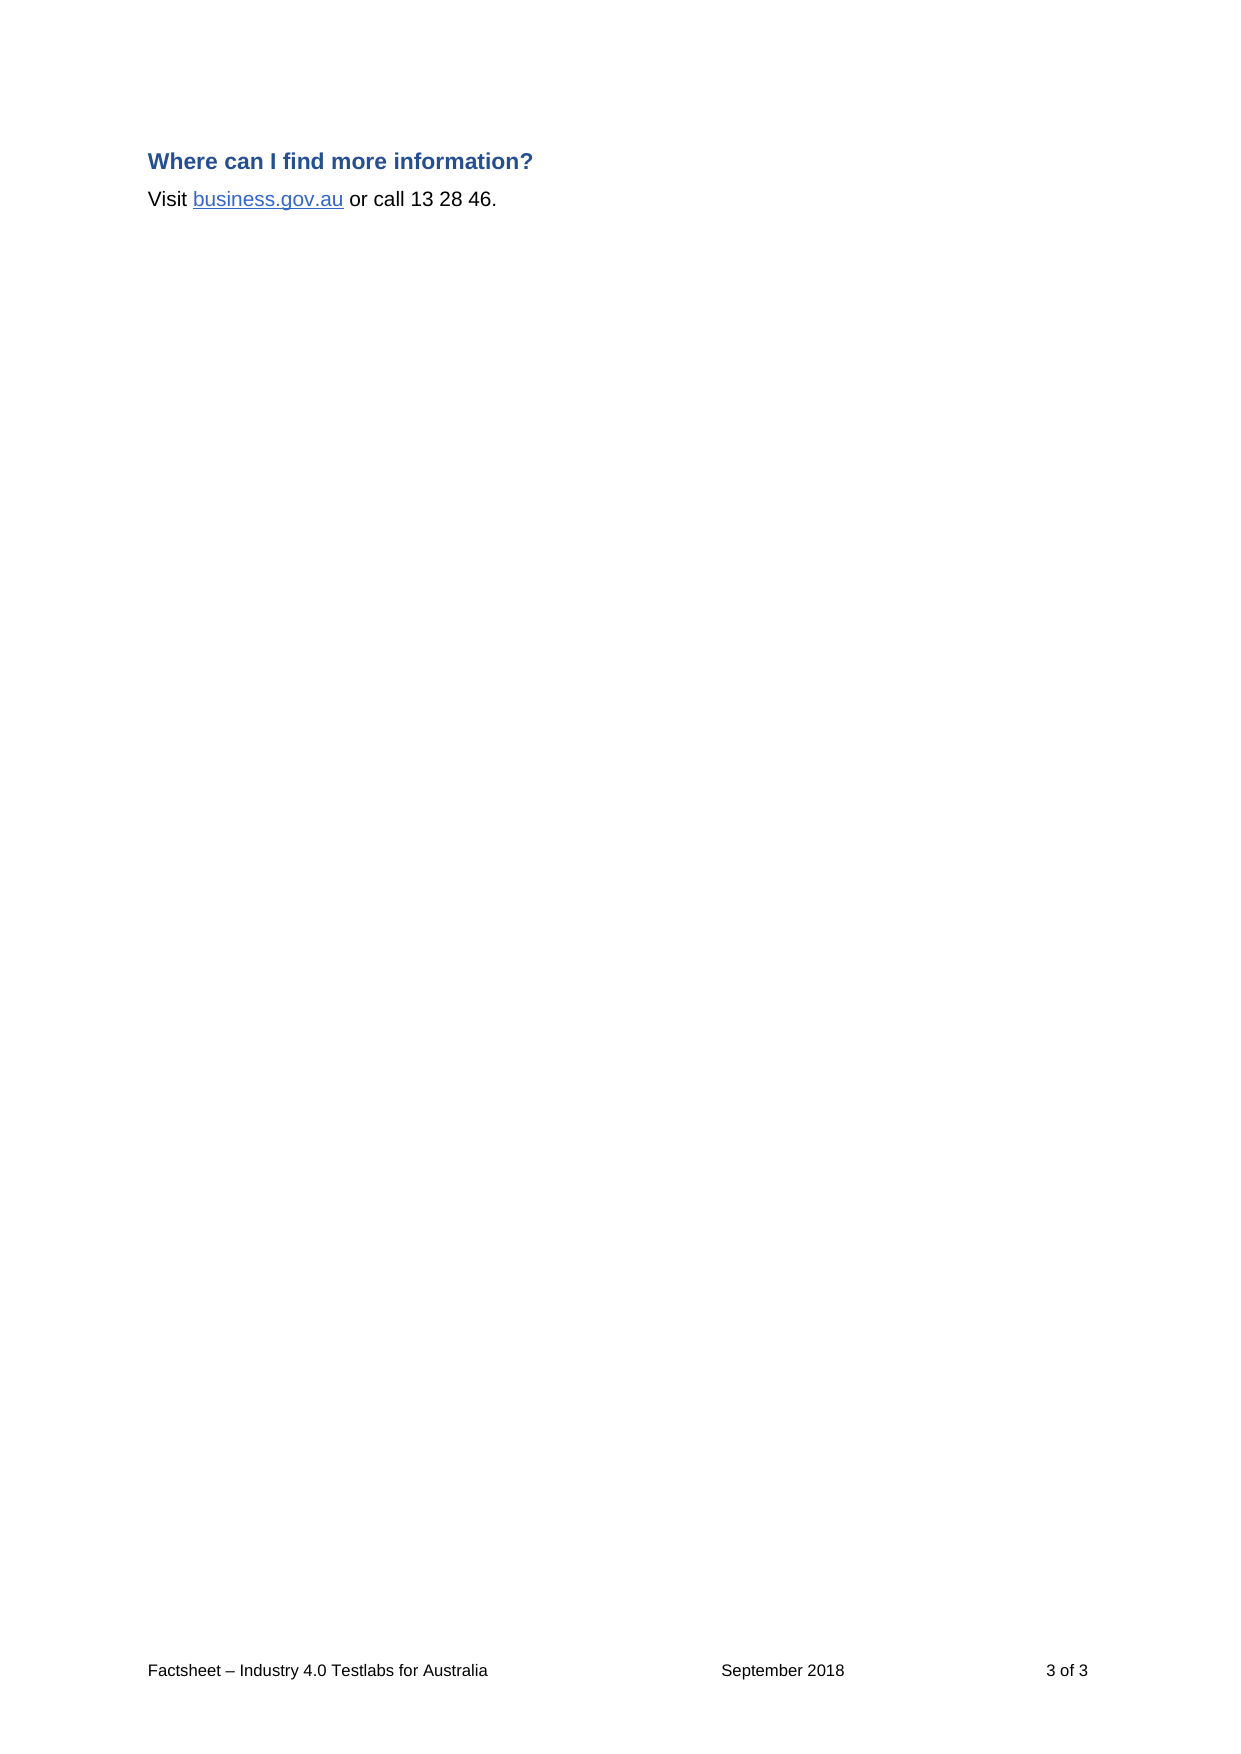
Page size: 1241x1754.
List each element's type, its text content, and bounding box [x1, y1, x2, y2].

text Visit business.gov.au or call 13 28 46. [148, 187, 1092, 211]
subtitle Where can I find more information? [148, 148, 1092, 174]
